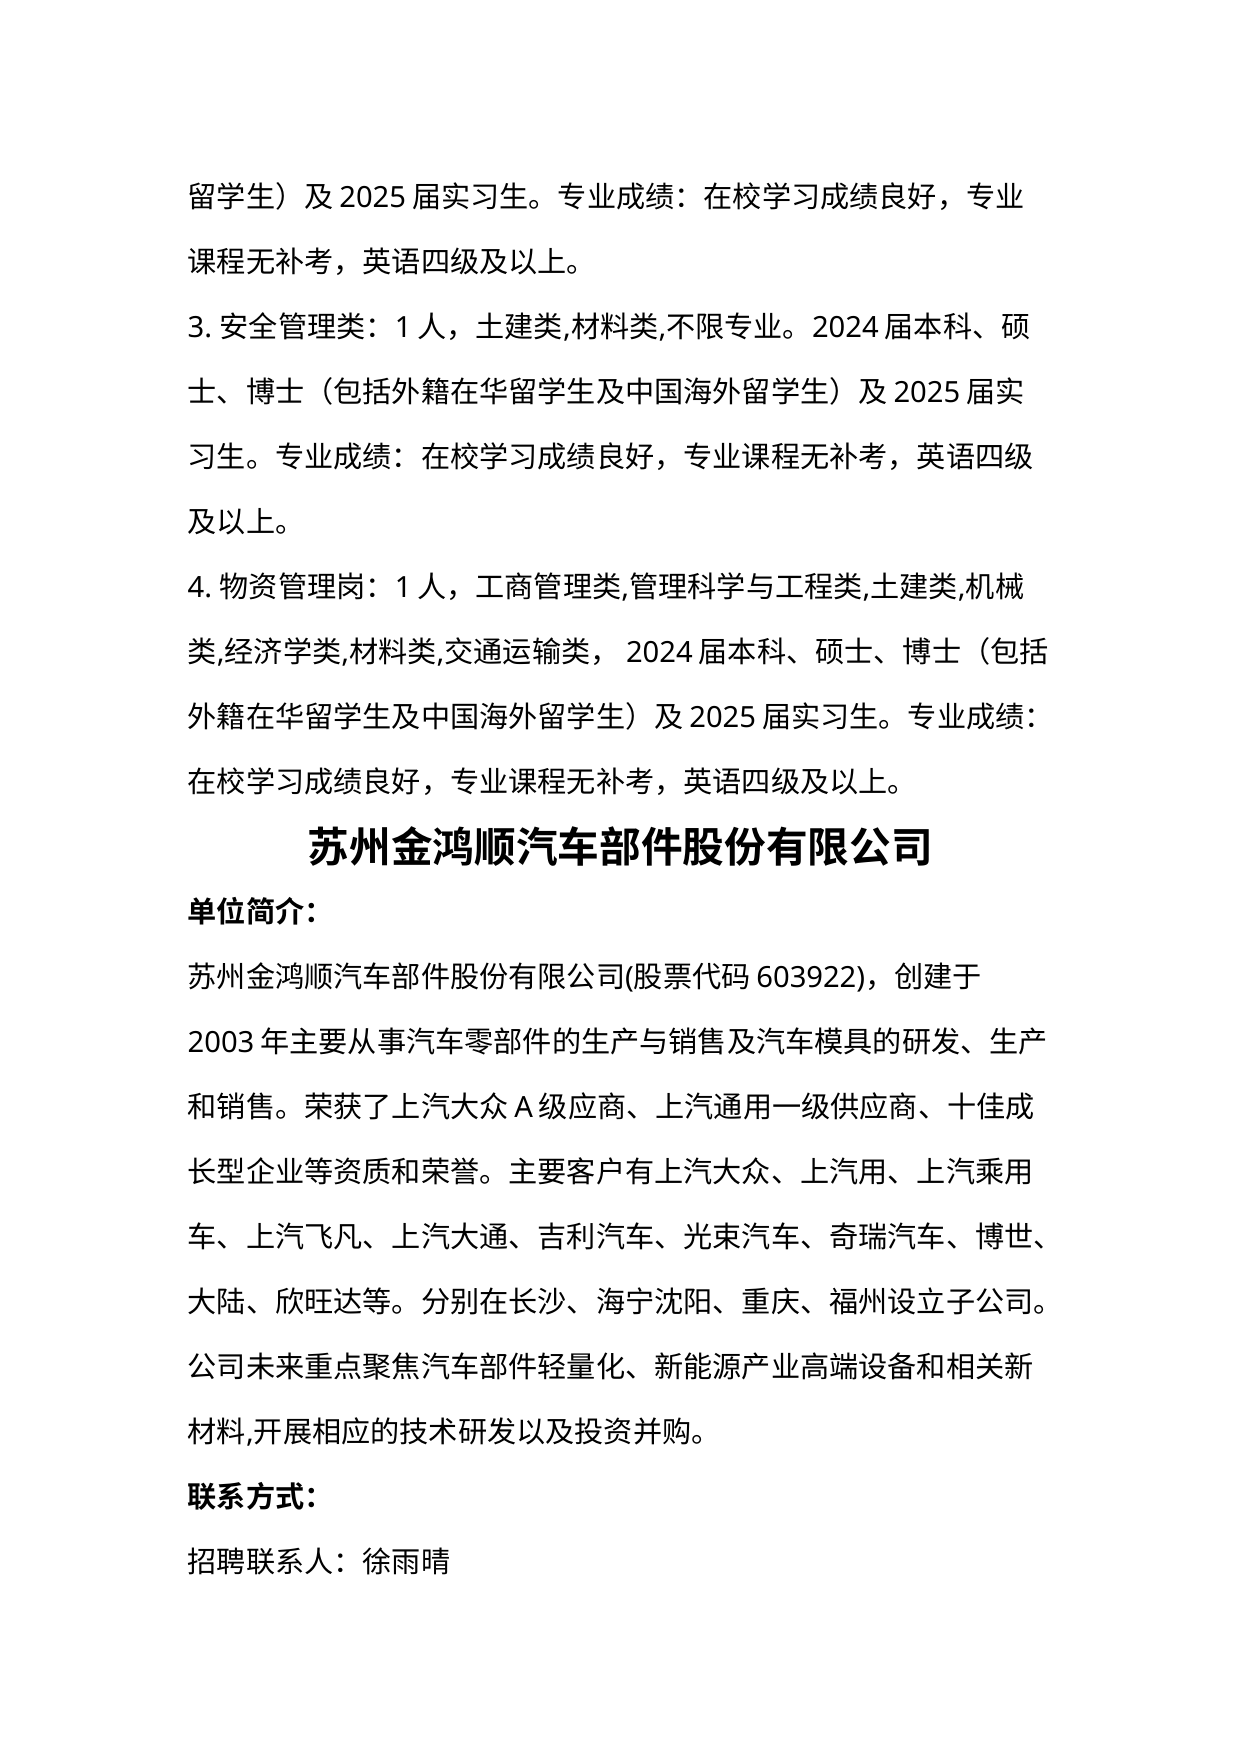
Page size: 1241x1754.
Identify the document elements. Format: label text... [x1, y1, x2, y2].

text 苏州金鸿顺汽车部件股份有限公司 [187, 812, 1053, 877]
text 联系方式： [187, 1462, 1053, 1527]
text 苏州金鸿顺汽车部件股份有限公司(股票代码603922)，创建于2003年主要从事汽车零部件的生产与销售及汽车模具的研发、生产和销售。荣获了上汽大众A级应商、上汽通用一级供应商、十佳成长型企业等资质和荣誉。主要客户有上汽大众、上汽用、上汽乘用车、上汽飞凡、上汽大通、吉利汽车、光束汽车、奇瑞汽车、博世、大陆、欣旺达等。分别在长沙、海宁沈阳、重庆、福州设立子公司。公司未来重点聚焦汽车部件轻量化、新能源产业高端设备和相关新材料,开展相应的技术研发以及投资并购。 [187, 942, 1053, 1462]
text 3. 安全管理类：1人，土建类,材料类,不限专业。2024届本科、硕士、博士（包括外籍在华留学生及中国海外留学生）及2025届实习生。专业成绩：在校学习成绩良好，专业课程无补考，英语四级及以上。 [187, 292, 1053, 552]
text 4. 物资管理岗：1人，工商管理类,管理科学与工程类,土建类,机械类,经济学类,材料类,交通运输类， 2024届本科、硕士、博士（包括外籍在华留学生及中国海外留学生）及2025届实习生。专业成绩：在校学习成绩良好，专业课程无补考，英语四级及以上。 [187, 552, 1053, 812]
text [187, 162, 1053, 292]
text 招聘联系人：徐雨晴 [187, 1527, 1053, 1592]
text 单位简介： [187, 877, 1053, 942]
